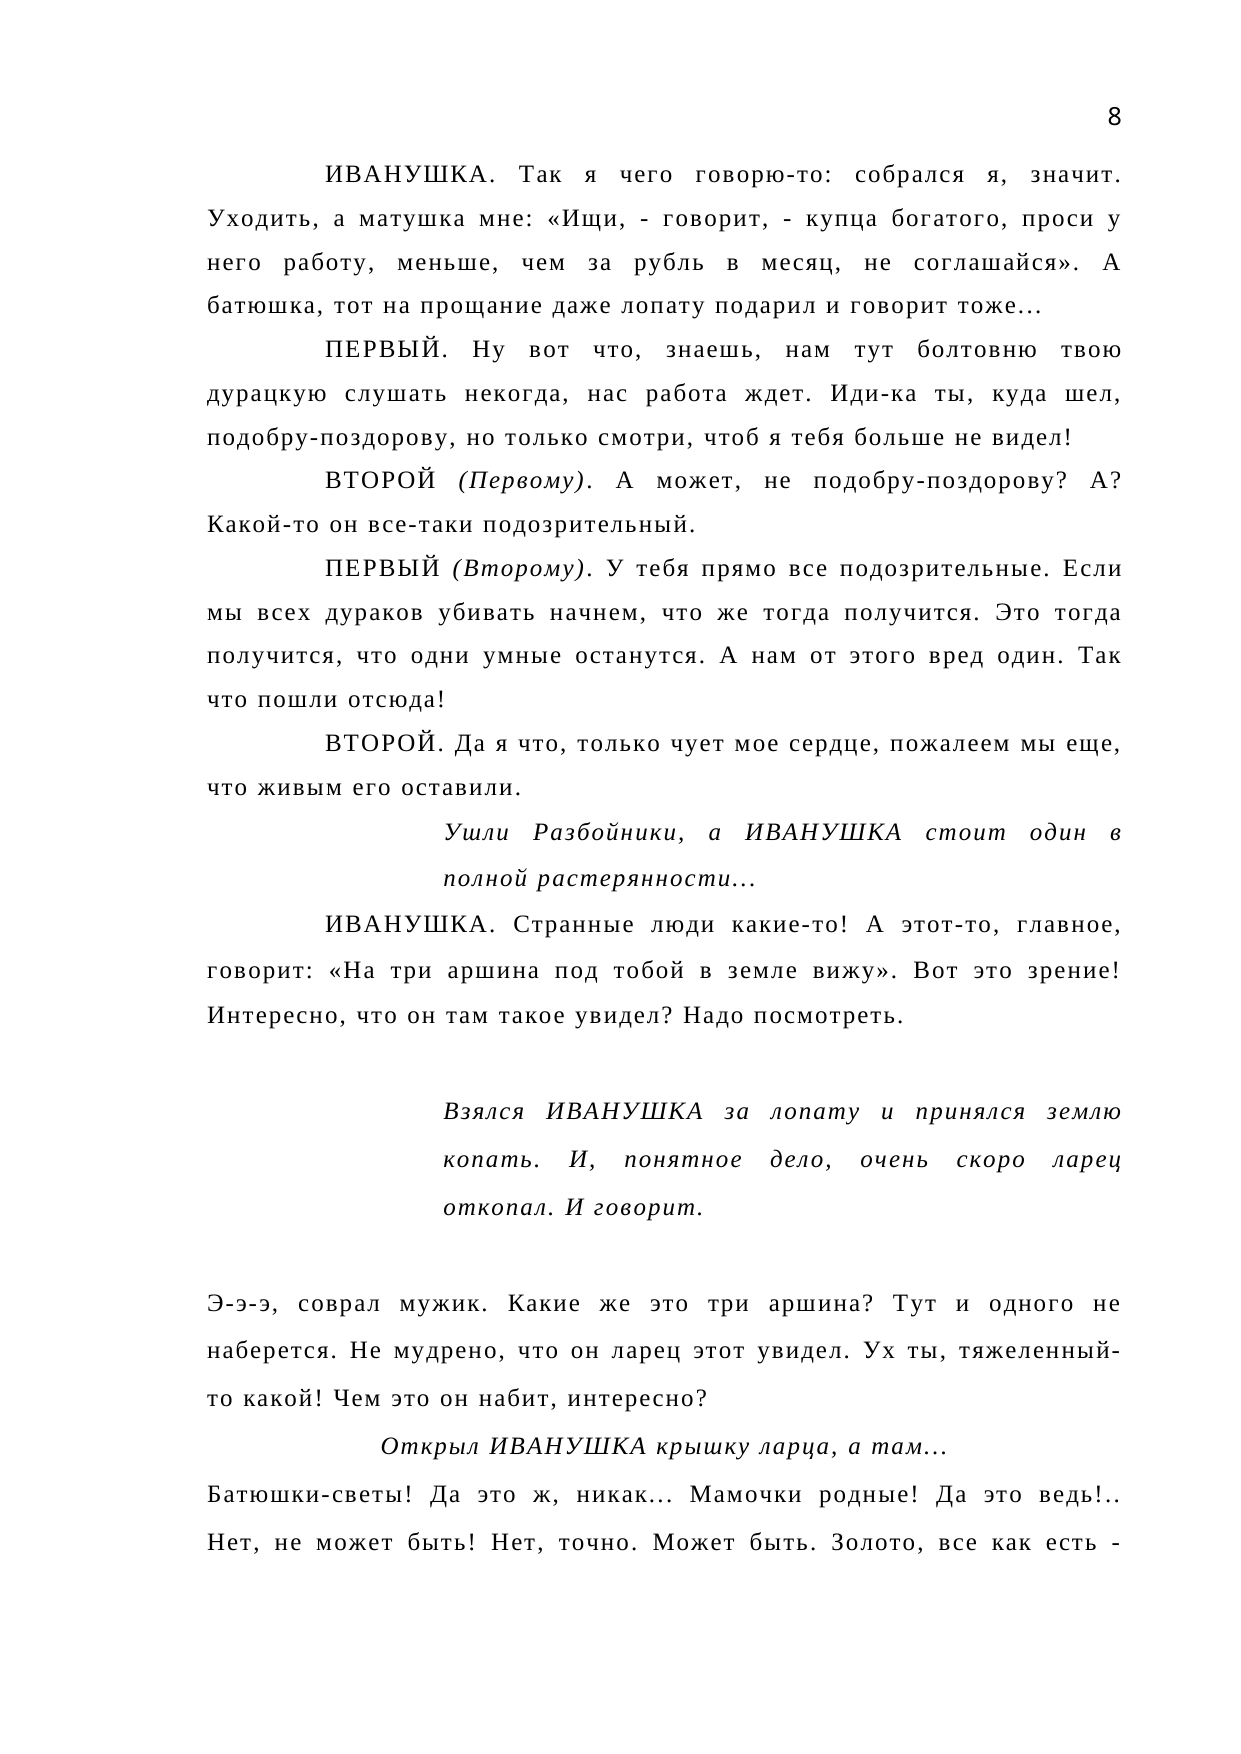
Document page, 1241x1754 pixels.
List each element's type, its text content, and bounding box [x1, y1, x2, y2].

text ИВАНУШКА. Странные люди какие-то! А этот-то, главное, говорит: «На три аршина под тобой в земле вижу». Вот это зрение! Интересно, что он там такое увидел? Надо посмотреть. [207, 896, 1122, 1033]
text ПЕРВЫЙ. Ну вот что, знаешь, нам тут болтовню твою дурацкую слушать некогда, нас работа ждет. Иди-ка ты, куда шел, подобру-поздорову, но только смотри, чтоб я тебя больше не видел! [207, 323, 1122, 454]
text Э-э-э, соврал мужик. Какие же это три аршина? Тут и одного не наберется. Не мудрено, что он ларец этот увидел. Ух ты, тяжеленный-то какой! Чем это он набит, интересно? [207, 1273, 1122, 1416]
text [207, 1464, 1122, 1560]
text Взялся ИВАНУШКА за лопату и принялся землю копать. И, понятное дело, очень скоро ларец откопал. И говорит. [443, 1081, 1122, 1225]
text ВТОРОЙ (Первому). А может, не подобру-поздорову? А? Какой-то он все-таки подозрительный. [207, 454, 1122, 541]
text ВТОРОЙ. Да я что, только чует мое сердце, пожалеем мы еще, что живым его оставили. [207, 716, 1122, 804]
text ПЕРВЫЙ (Второму). У тебя прямо все подозрительные. Если мы всех дураков убивать начнем, что же тогда получится. Это тогда получится, что одни умные останутся. А нам от этого вред один. Так что пошли отсюда! [207, 541, 1122, 716]
text Открыл ИВАНУШКА крышку ларца, а там... [207, 1416, 1122, 1464]
text Ушли Разбойники, а ИВАНУШКА стоит один в полной растерянности... [443, 804, 1122, 896]
text ИВАНУШКА. Так я чего говорю-то: собрался я, значит. Уходить, а матушка мне: «Ищи, - говорит, - купца богатого, проси у него работу, меньше, чем за рубль в месяц, не соглашайся». А батюшка, тот на прощание даже лопату подарил и говорит тоже... [207, 148, 1122, 323]
